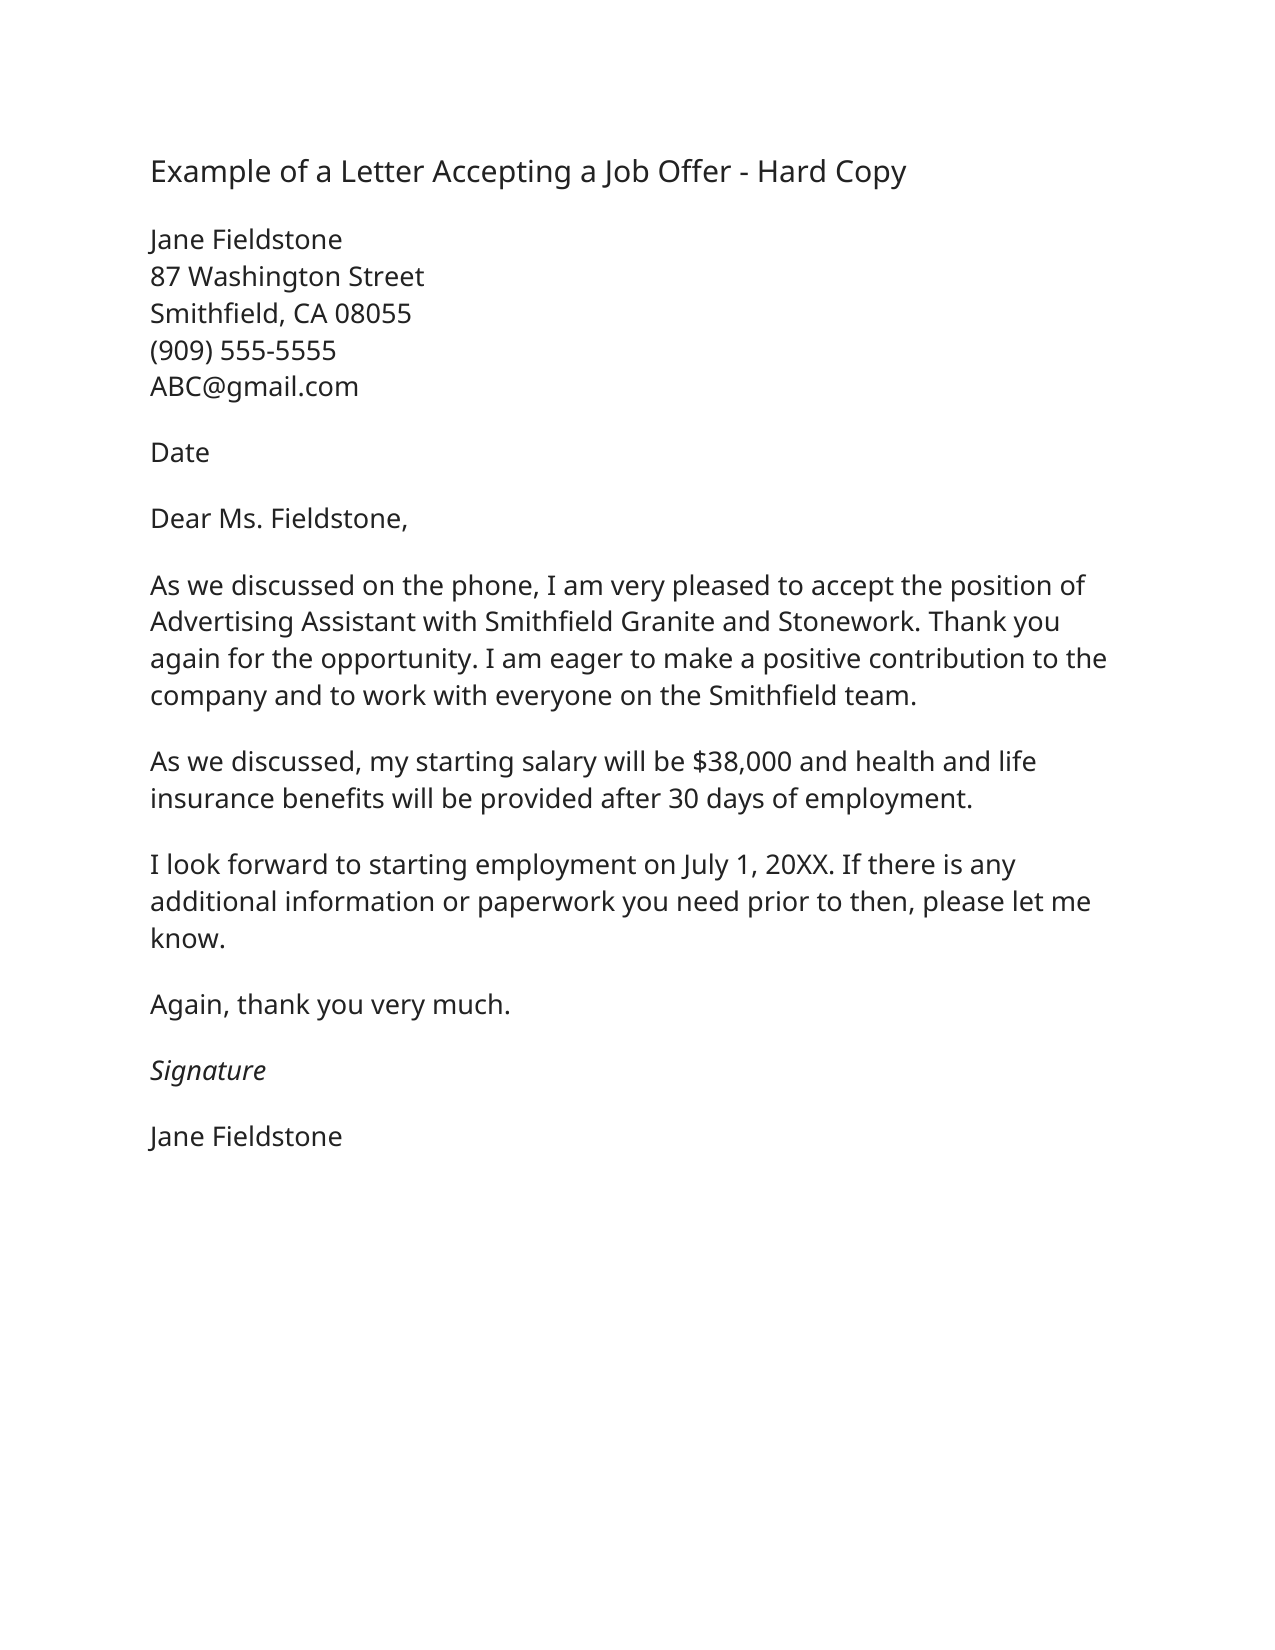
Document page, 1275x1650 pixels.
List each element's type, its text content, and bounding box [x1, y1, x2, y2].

text Jane Fieldstone [150, 1117, 1125, 1154]
text As we discussed on the phone, I am very pleased to accept the position of Advertising Assistant with Smithfield Granite and Stonework. Thank you again for the opportunity. I am eager to make a positive contribution to the company and to work with everyone on the Smithfield team. [150, 566, 1125, 713]
text Date [150, 434, 1125, 471]
text Dear Ms. Fieldstone, [150, 500, 1125, 537]
text I look forward to starting employment on July 1, 20XX. If there is any additional information or paperwork you need prior to then, please let me know. [150, 846, 1125, 956]
text Again, thank you very much. [150, 985, 1125, 1022]
text As we discussed, my starting salary will be $38,000 and health and life insurance benefits will be provided after 30 days of employment. [150, 743, 1125, 816]
text Signature [150, 1051, 1125, 1088]
text Jane Fieldstone 87 Washington Street Smithfield, CA 08055 (909) 555-5555 ABC@gmail.com [150, 220, 1125, 405]
text Example of a Letter Accepting a Job Offer - Hard Copy [150, 150, 1125, 191]
